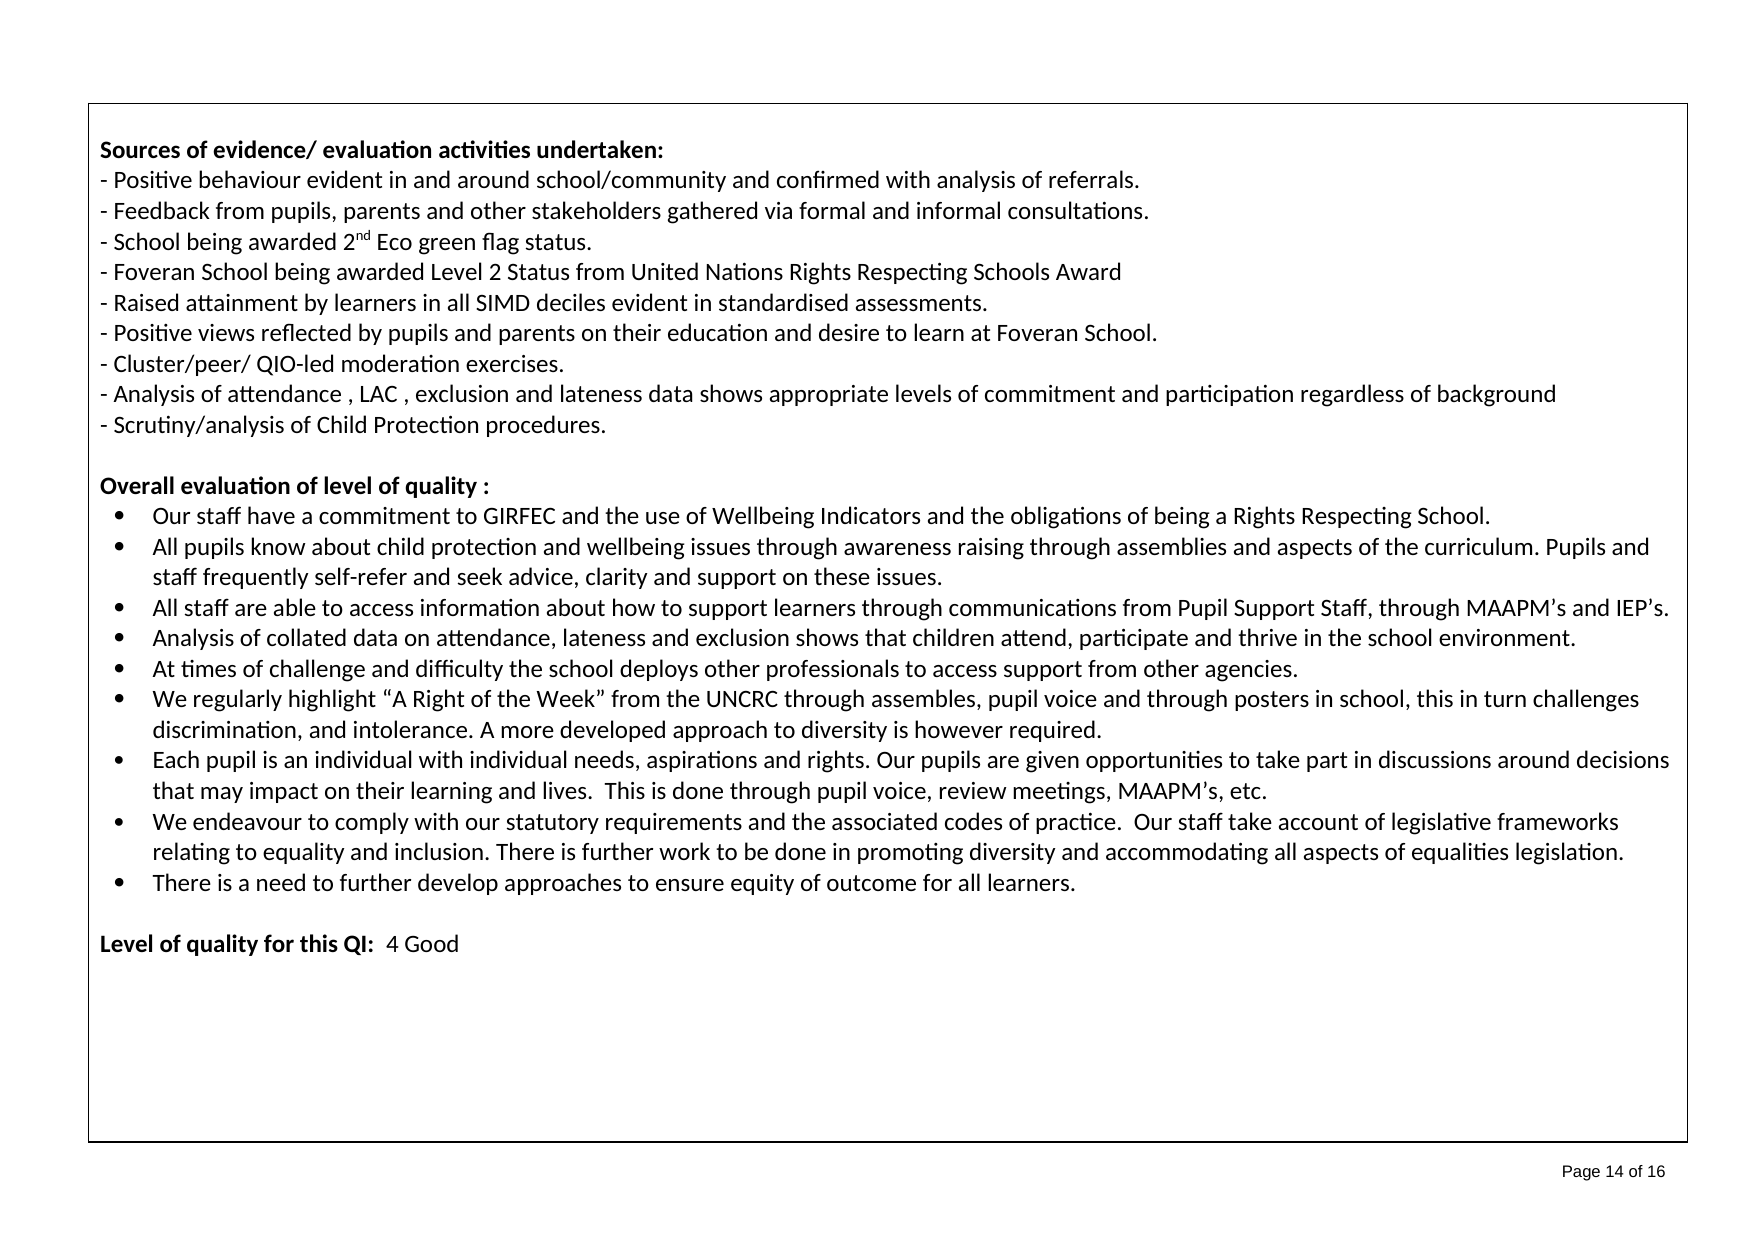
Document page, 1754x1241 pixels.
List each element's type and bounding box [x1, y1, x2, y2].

table_cell [89, 104, 1687, 1141]
